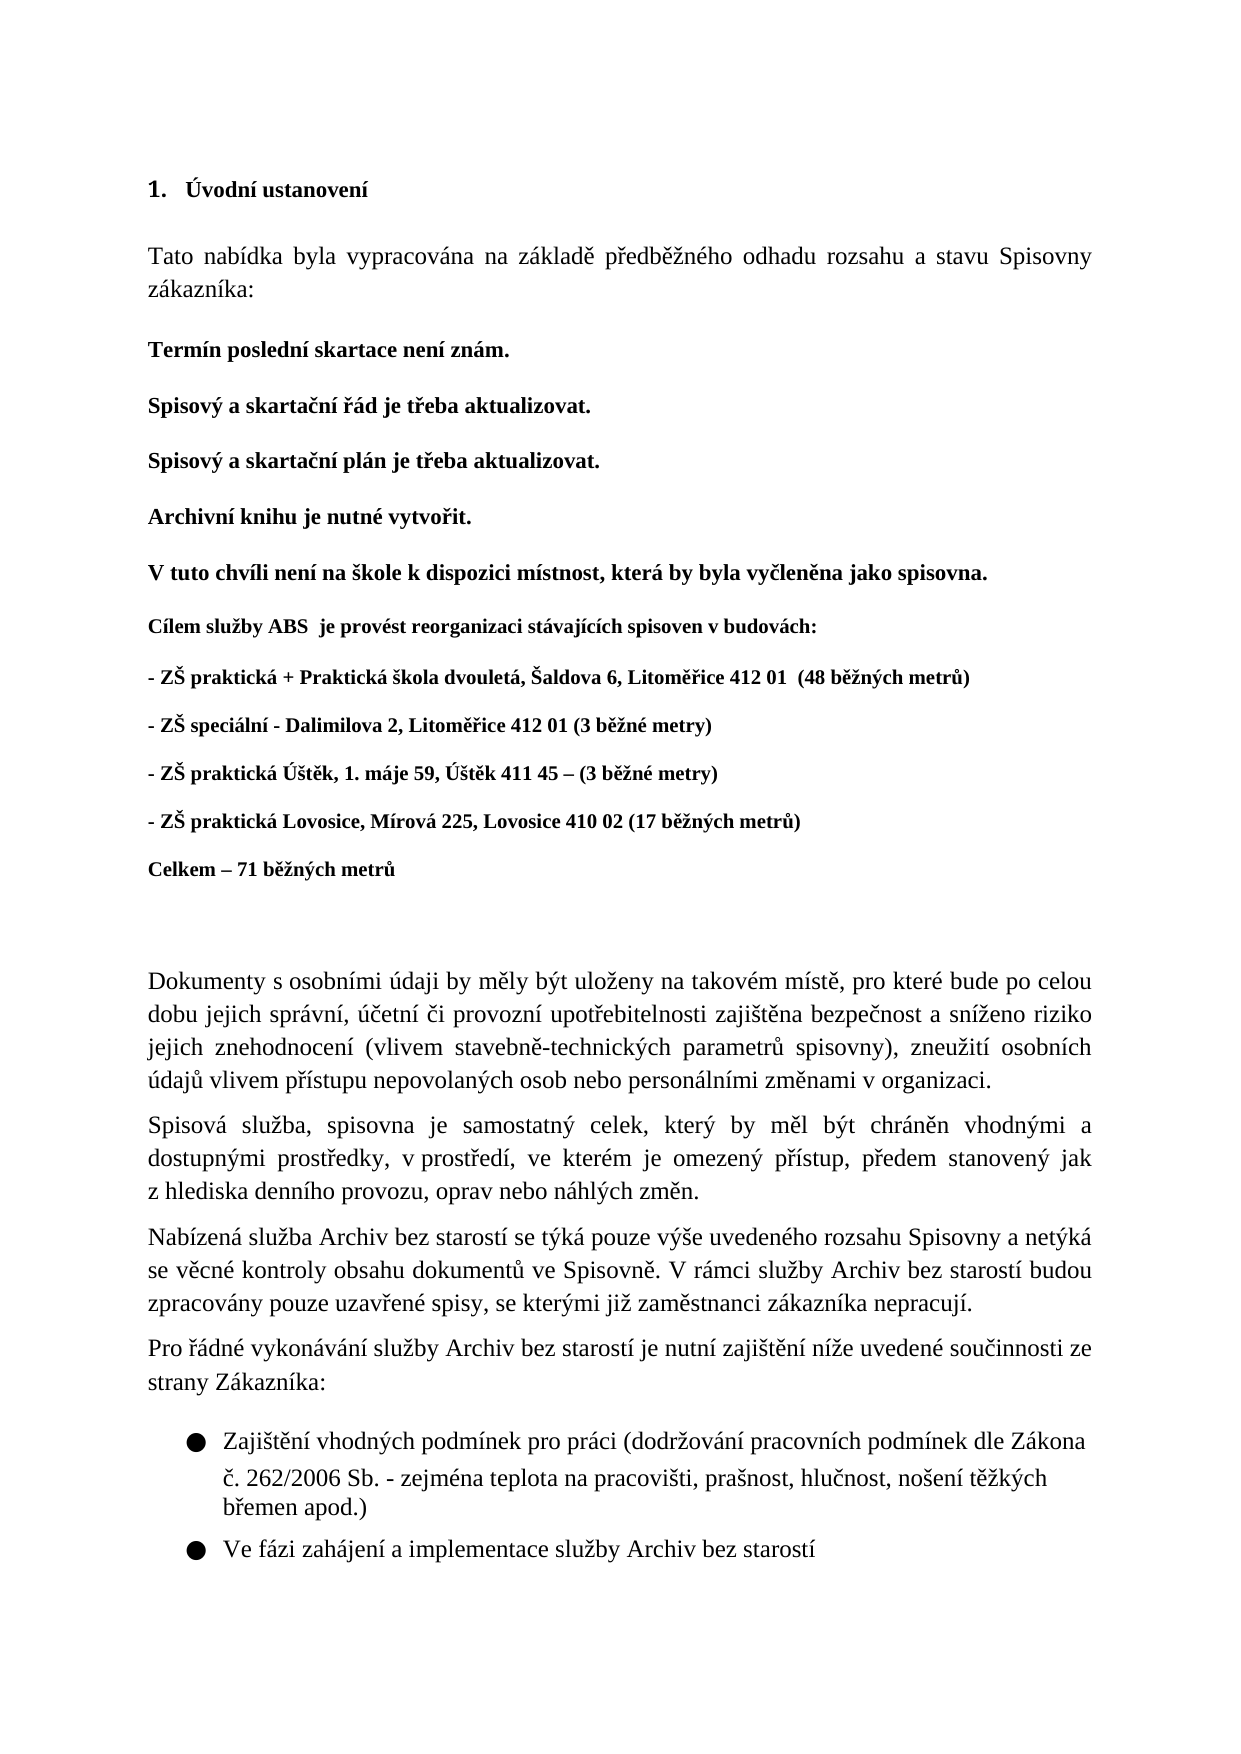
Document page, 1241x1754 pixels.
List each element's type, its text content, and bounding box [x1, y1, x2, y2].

text Spisová služba, spisovna je samostatný celek, který by měl být chráněn vhodnými a dostupnými prostředky, v prostředí, ve kterém je omezený přístup, předem stanovený jak z hlediska denního provozu, oprav nebo náhlých změn. [148, 1110, 1093, 1205]
text - ZŠ praktická Úštěk, 1. máje 59, Úštěk 411 45 – (3 běžné metry) [148, 761, 1093, 785]
list Zajištění vhodných podmínek pro práci (dodržování pracovních podmínek dle Zákona č. 262/2006 Sb. - zejména teplota na pracovišti, prašnost, hlučnost, nošení těžkých břemen apod.) [185, 1412, 1093, 1521]
text Dokumenty s osobními údaji by měly být uloženy na takovém místě, pro které bude po celou dobu jejich správní, účetní či provozní upotřebitelnosti zajištěna bezpečnost a sníženo riziko jejich znehodnocení (vlivem stavebně-technických parametrů spisovny), zneužití osobních údajů vlivem přístupu nepovolaných osob nebo personálními změnami v organizaci. [148, 966, 1093, 1094]
text Archivní knihu je nutné vytvořit. [148, 503, 1093, 529]
text Cílem služby ABS je provést reorganizaci stávajících spisoven v budovách: [148, 614, 1093, 638]
text Spisový a skartační plán je třeba aktualizovat. [148, 448, 1093, 474]
text - ZŠ praktická + Praktická škola dvouletá, Šaldova 6, Litoměřice 412 01 (48 běžných metrů) [148, 664, 1093, 689]
list Úvodní ustanovení [148, 173, 1093, 204]
text - ZŠ speciální - Dalimilova 2, Litoměřice 412 01 (3 běžné metry) [148, 713, 1093, 737]
text Pro řádné vykonávání služby Archiv bez starostí je nutní zajištění níže uvedené součinnosti ze strany Zákazníka: [148, 1333, 1093, 1395]
text Nabízená služba Archiv bez starostí se týká pouze výše uvedeného rozsahu Spisovny a netýká se věcné kontroly obsahu dokumentů ve Spisovně. V rámci služby Archiv bez starostí budou zpracovány pouze uzavřené spisy, se kterými již zaměstnanci zákazníka nepracují. [148, 1222, 1093, 1317]
text - ZŠ praktická Lovosice, Mírová 225, Lovosice 410 02 (17 běžných metrů) [148, 809, 1093, 833]
list Ve fázi zahájení a implementace služby Archiv bez starostí [185, 1521, 1093, 1572]
text Celkem – 71 běžných metrů [148, 857, 1093, 881]
text V tuto chvíli není na škole k dispozici místnost, která by byla vyčleněna jako spisovna. [148, 559, 1093, 585]
text Tato nabídka byla vypracována na základě předběžného odhadu rozsahu a stavu Spisovny zákazníka: [148, 241, 1093, 303]
text Termín poslední skartace není znám. [148, 337, 1093, 363]
text Spisový a skartační řád je třeba aktualizovat. [148, 392, 1093, 418]
